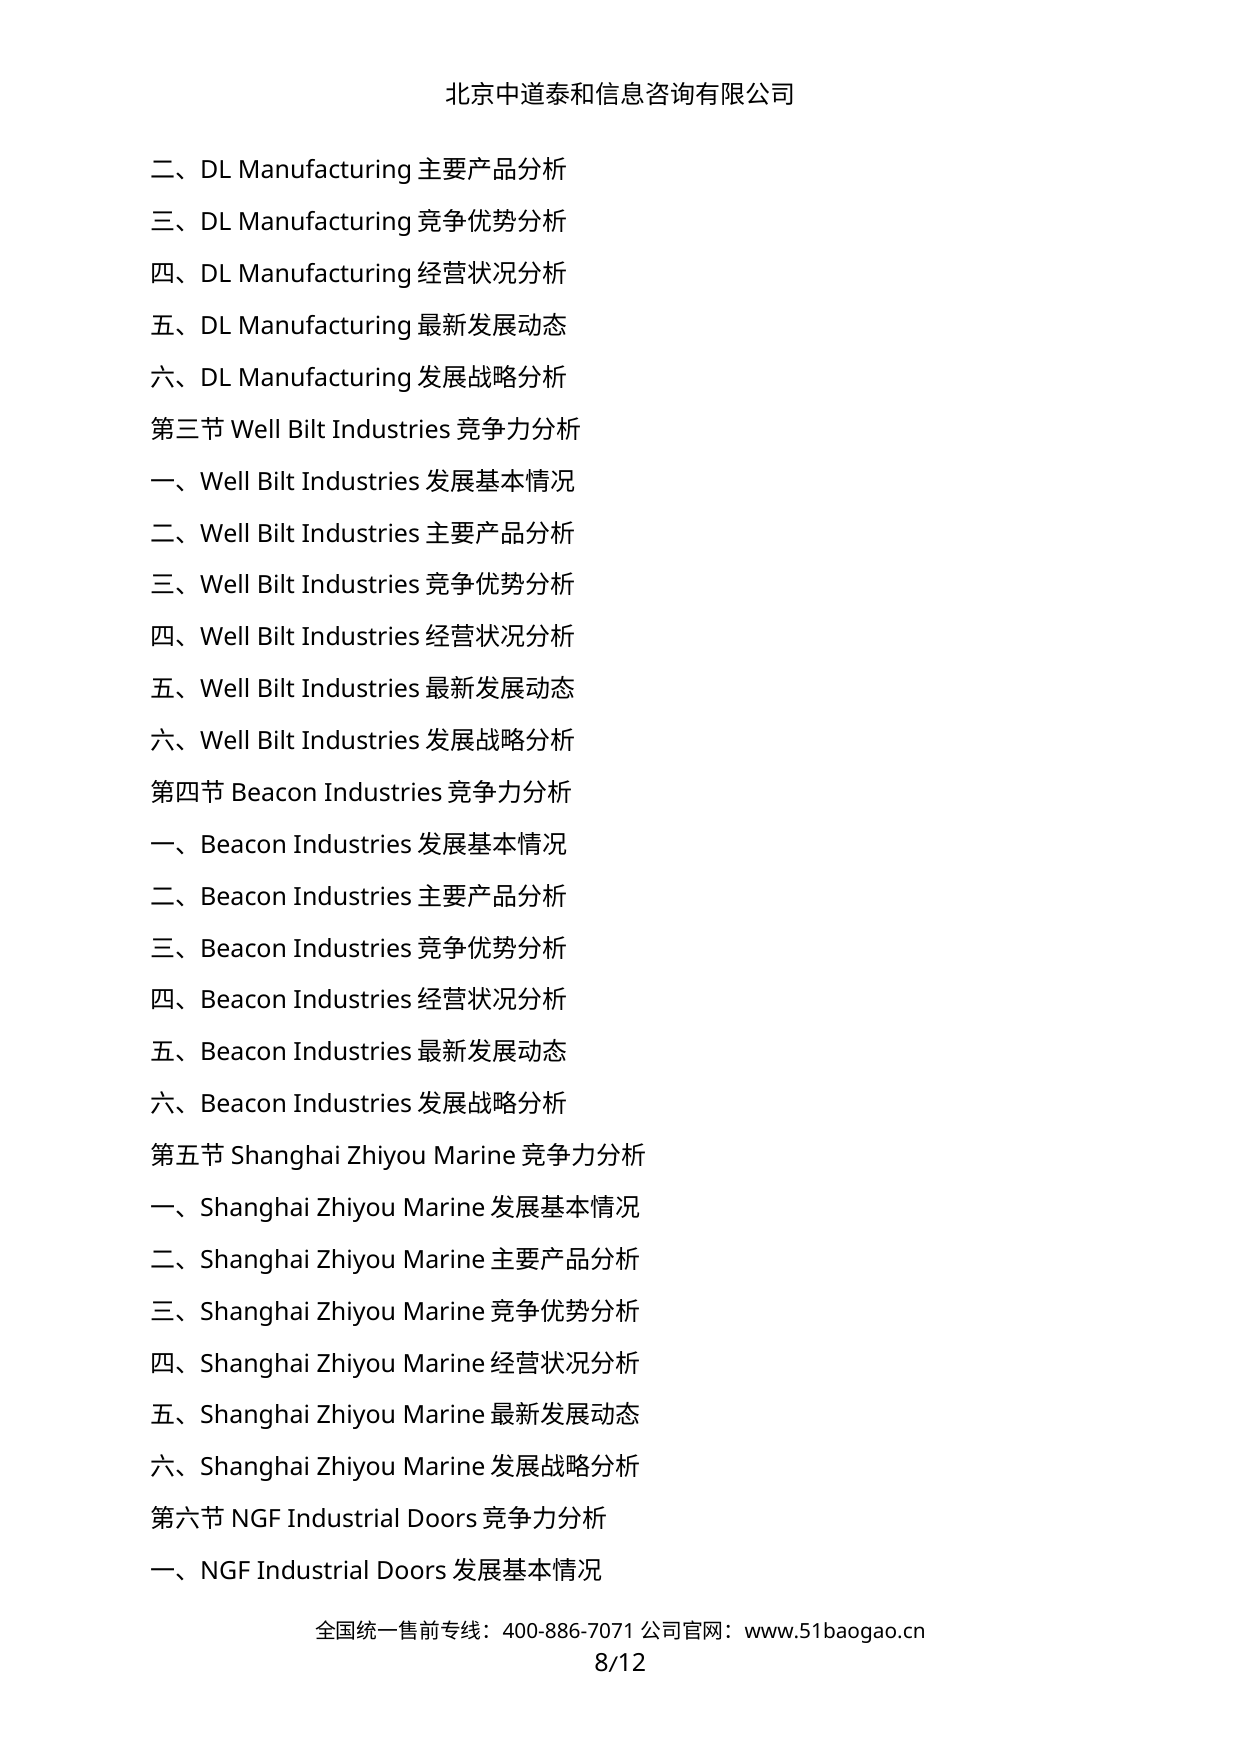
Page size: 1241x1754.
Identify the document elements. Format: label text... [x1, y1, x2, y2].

text 一、NGF Industrial Doors发展基本情况 [150, 1551, 1090, 1587]
text 五、Well Bilt Industries最新发展动态 [150, 669, 1090, 705]
text 四、Shanghai Zhiyou Marine经营状况分析 [150, 1343, 1090, 1379]
text 一、Well Bilt Industries发展基本情况 [150, 461, 1090, 497]
text 五、DL Manufacturing最新发展动态 [150, 306, 1090, 342]
text 二、DL Manufacturing主要产品分析 [150, 150, 1090, 186]
text 六、Well Bilt Industries发展战略分析 [150, 721, 1090, 757]
text 五、Beacon Industries最新发展动态 [150, 1032, 1090, 1068]
text 六、Beacon Industries发展战略分析 [150, 1084, 1090, 1120]
text 四、Beacon Industries经营状况分析 [150, 980, 1090, 1016]
text 一、Shanghai Zhiyou Marine发展基本情况 [150, 1187, 1090, 1224]
text 四、DL Manufacturing经营状况分析 [150, 254, 1090, 290]
text 六、DL Manufacturing发展战略分析 [150, 357, 1090, 394]
text 第三节 Well Bilt Industries竞争力分析 [150, 409, 1090, 446]
text 三、Beacon Industries竞争优势分析 [150, 928, 1090, 964]
text 五、Shanghai Zhiyou Marine最新发展动态 [150, 1395, 1090, 1431]
text 三、Shanghai Zhiyou Marine竞争优势分析 [150, 1291, 1090, 1327]
text 第六节 NGF Industrial Doors竞争力分析 [150, 1499, 1090, 1535]
text 四、Well Bilt Industries经营状况分析 [150, 617, 1090, 653]
text 三、DL Manufacturing竞争优势分析 [150, 202, 1090, 238]
text 二、Well Bilt Industries主要产品分析 [150, 513, 1090, 549]
text 第五节 Shanghai Zhiyou Marine竞争力分析 [150, 1136, 1090, 1172]
text 六、Shanghai Zhiyou Marine发展战略分析 [150, 1447, 1090, 1483]
text 第四节 Beacon Industries竞争力分析 [150, 772, 1090, 809]
text 一、Beacon Industries发展基本情况 [150, 824, 1090, 861]
text 二、Beacon Industries主要产品分析 [150, 876, 1090, 912]
text 三、Well Bilt Industries竞争优势分析 [150, 565, 1090, 601]
text 二、Shanghai Zhiyou Marine主要产品分析 [150, 1239, 1090, 1276]
